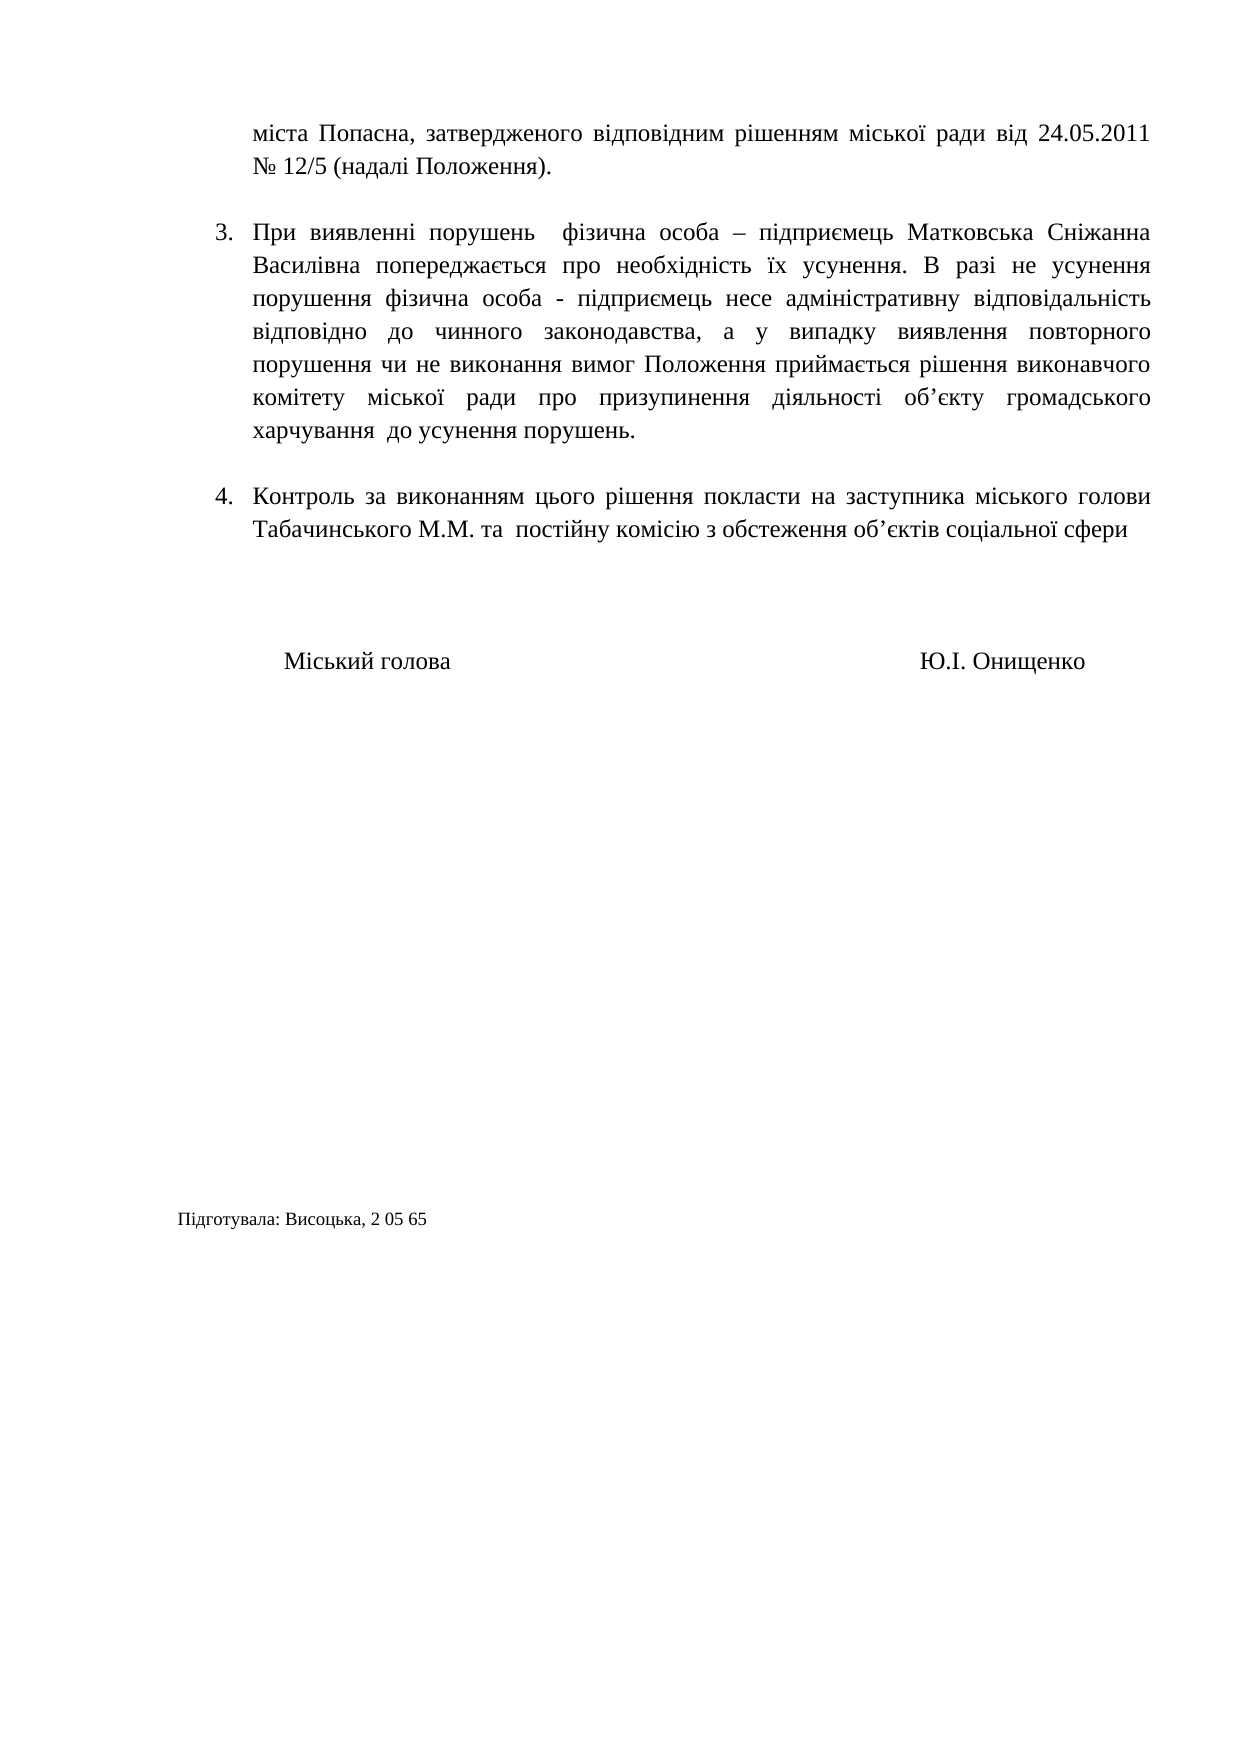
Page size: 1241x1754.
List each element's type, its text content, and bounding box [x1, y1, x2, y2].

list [215, 118, 1152, 180]
list Контроль за виконанням цього рішення покласти на заступника міського голови Табачинського М.М. та постійну комісію з обстеження об’єктів соціальної сфери [215, 481, 1152, 543]
text Підготувала: Висоцька, 2 05 65 [177, 1208, 1152, 1229]
list При виявленні порушень фізична особа – підприємець Матковська Сніжанна Василівна попереджається про необхідність їх усунення. В разі не усунення порушення фізична особа - підприємець несе адміністративну відповідальність відповідно до чинного законодавства, а у випадку виявлення повторного порушення чи не виконання вимог Положення приймається рішення виконавчого комітету міської ради про призупинення діяльності об’єкту громадського харчування до усунення порушень. [215, 217, 1152, 444]
text Міський голова Ю.І. Онищенко [177, 646, 1152, 675]
